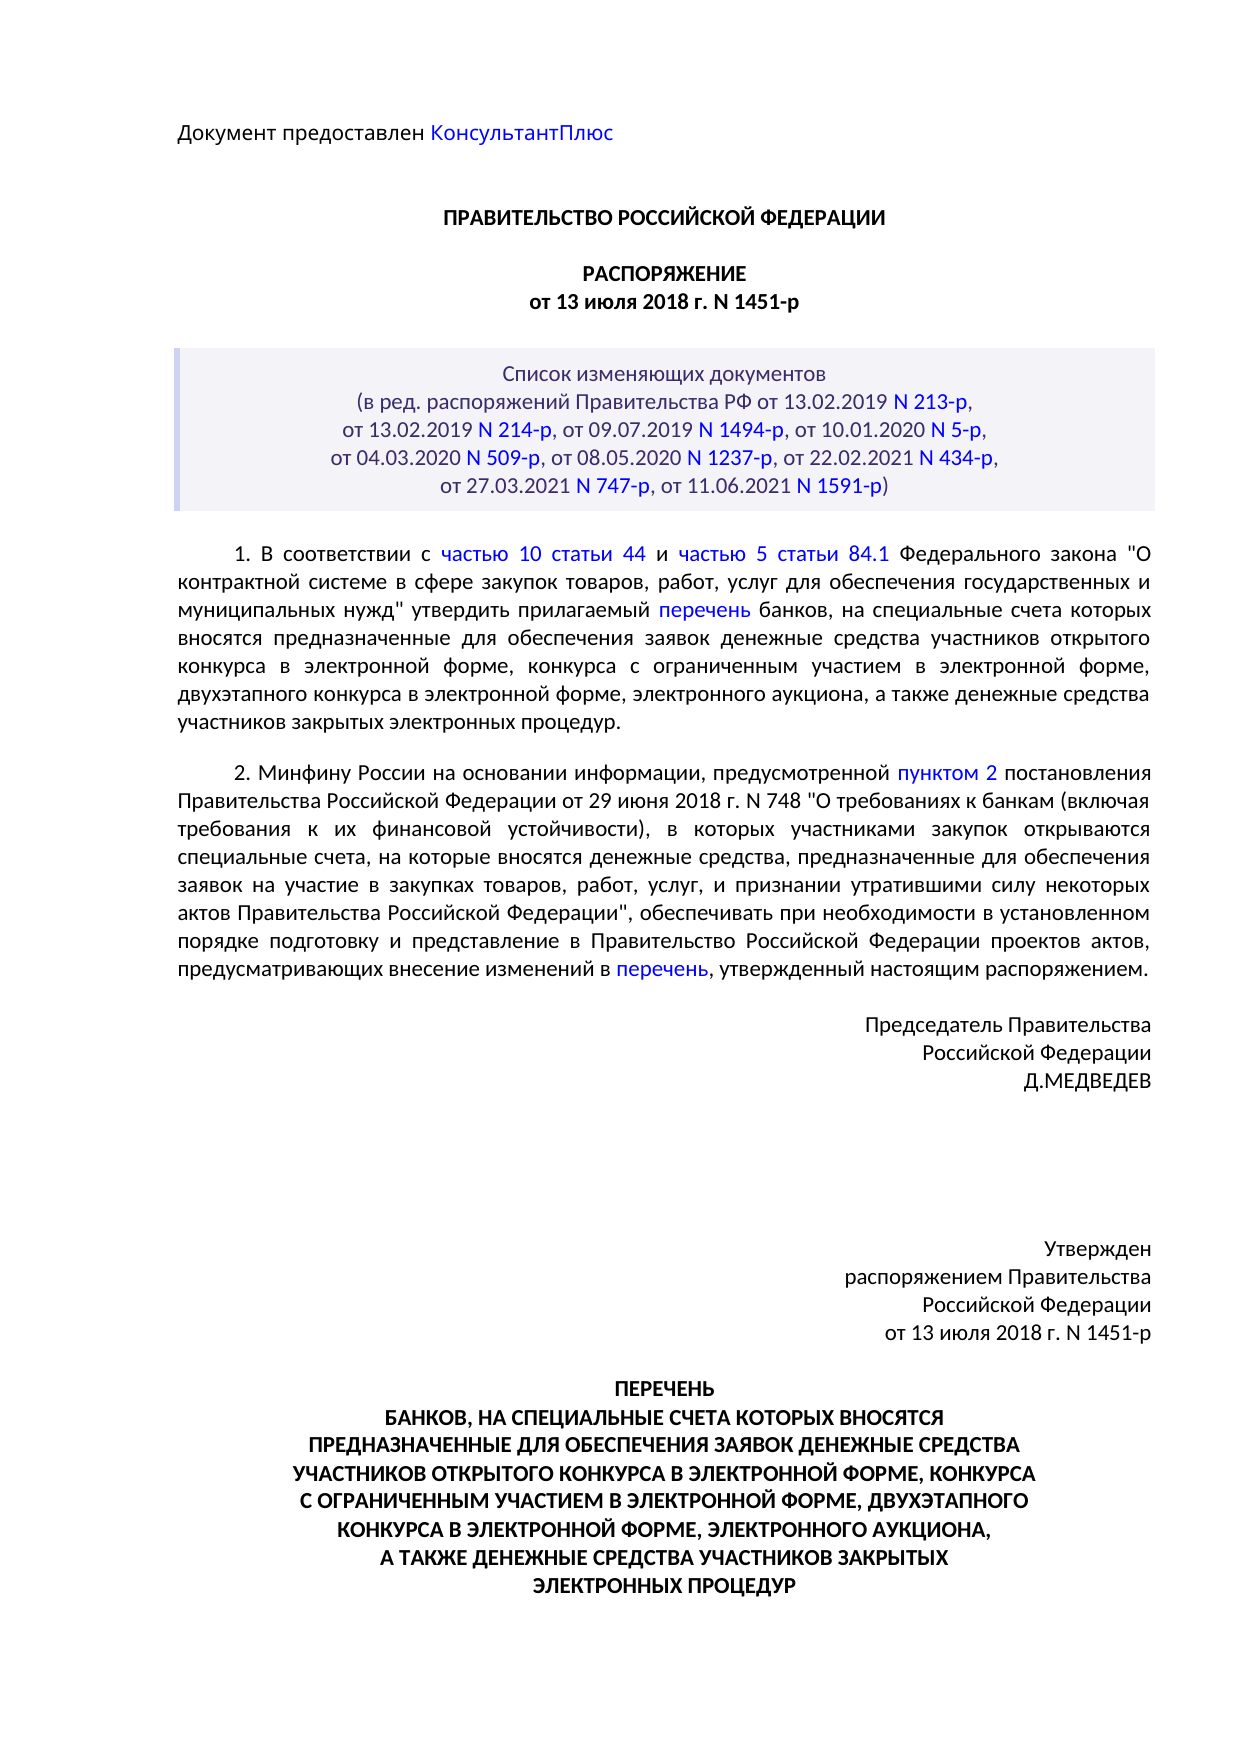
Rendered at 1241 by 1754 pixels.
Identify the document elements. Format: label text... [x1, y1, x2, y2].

title от 13 июля 2018 г. N 1451-р [177, 287, 1152, 315]
text Утвержден [177, 1234, 1152, 1262]
title ЭЛЕКТРОННЫХ ПРОЦЕДУР [177, 1571, 1152, 1599]
title РАСПОРЯЖЕНИЕ [177, 259, 1152, 287]
text Д.МЕДВЕДЕВ [177, 1066, 1152, 1094]
title ПРЕДНАЗНАЧЕННЫЕ ДЛЯ ОБЕСПЕЧЕНИЯ ЗАЯВОК ДЕНЕЖНЫЕ СРЕДСТВА [177, 1431, 1152, 1459]
title ПЕРЕЧЕНЬ [177, 1374, 1152, 1403]
title Документ предоставлен КонсультантПлюс [177, 118, 1152, 175]
title А ТАКЖЕ ДЕНЕЖНЫЕ СРЕДСТВА УЧАСТНИКОВ ЗАКРЫТЫХ [177, 1543, 1152, 1571]
text 2. Минфину России на основании информации, предусмотренной пунктом 2 постановления Правительства Российской Федерации от 29 июня 2018 г. N 748 "О требованиях к банкам (включая требования к их финансовой устойчивости), в которых участниками закупок открываются специальные счета, на которые вносятся денежные средства, предназначенные для обеспечения заявок на участие в закупках товаров, работ, услуг, и признании утратившими силу некоторых актов Правительства Российской Федерации", обеспечивать при необходимости в установленном порядке подготовку и представление в Правительство Российской Федерации проектов актов, предусматривающих внесение изменений в перечень, утвержденный настоящим распоряжением. [177, 758, 1152, 982]
title БАНКОВ, НА СПЕЦИАЛЬНЫЕ СЧЕТА КОТОРЫХ ВНОСЯТСЯ [177, 1403, 1152, 1431]
text Российской Федерации [177, 1038, 1152, 1066]
text Председатель Правительства [177, 1010, 1152, 1038]
table_header Список изменяющих документов (в ред. распоряжений Правительства РФ от 13.02.2019 N 213-р, от 13.02.2019 N 214-р, от 09.07.2019 N 1494-р, от 10.01.2020 N 5-р, от 04.03.2020 N 509-р, от 08.05.2020 N 1237-р, от 22.02.2021 N 434-р, от 27.03.2021 N 747-р, от 11.06.2021 N 1591-р) [180, 348, 1149, 511]
title С ОГРАНИЧЕННЫМ УЧАСТИЕМ В ЭЛЕКТРОННОЙ ФОРМЕ, ДВУХЭТАПНОГО [177, 1487, 1152, 1515]
title ПРАВИТЕЛЬСТВО РОССИЙСКОЙ ФЕДЕРАЦИИ [177, 203, 1152, 231]
title КОНКУРСА В ЭЛЕКТРОННОЙ ФОРМЕ, ЭЛЕКТРОННОГО АУКЦИОНА, [177, 1515, 1152, 1543]
text 1. В соответствии с частью 10 статьи 44 и частью 5 статьи 84.1 Федерального закона "О контрактной системе в сфере закупок товаров, работ, услуг для обеспечения государственных и муниципальных нужд" утвердить прилагаемый перечень банков, на специальные счета которых вносятся предназначенные для обеспечения заявок денежные средства участников открытого конкурса в электронной форме, конкурса с ограниченным участием в электронной форме, двухэтапного конкурса в электронной форме, электронного аукциона, а также денежные средства участников закрытых электронных процедур. [177, 539, 1152, 735]
text распоряжением Правительства [177, 1262, 1152, 1291]
text от 13 июля 2018 г. N 1451-р [177, 1318, 1152, 1347]
text Российской Федерации [177, 1291, 1152, 1318]
title УЧАСТНИКОВ ОТКРЫТОГО КОНКУРСА В ЭЛЕКТРОННОЙ ФОРМЕ, КОНКУРСА [177, 1459, 1152, 1487]
